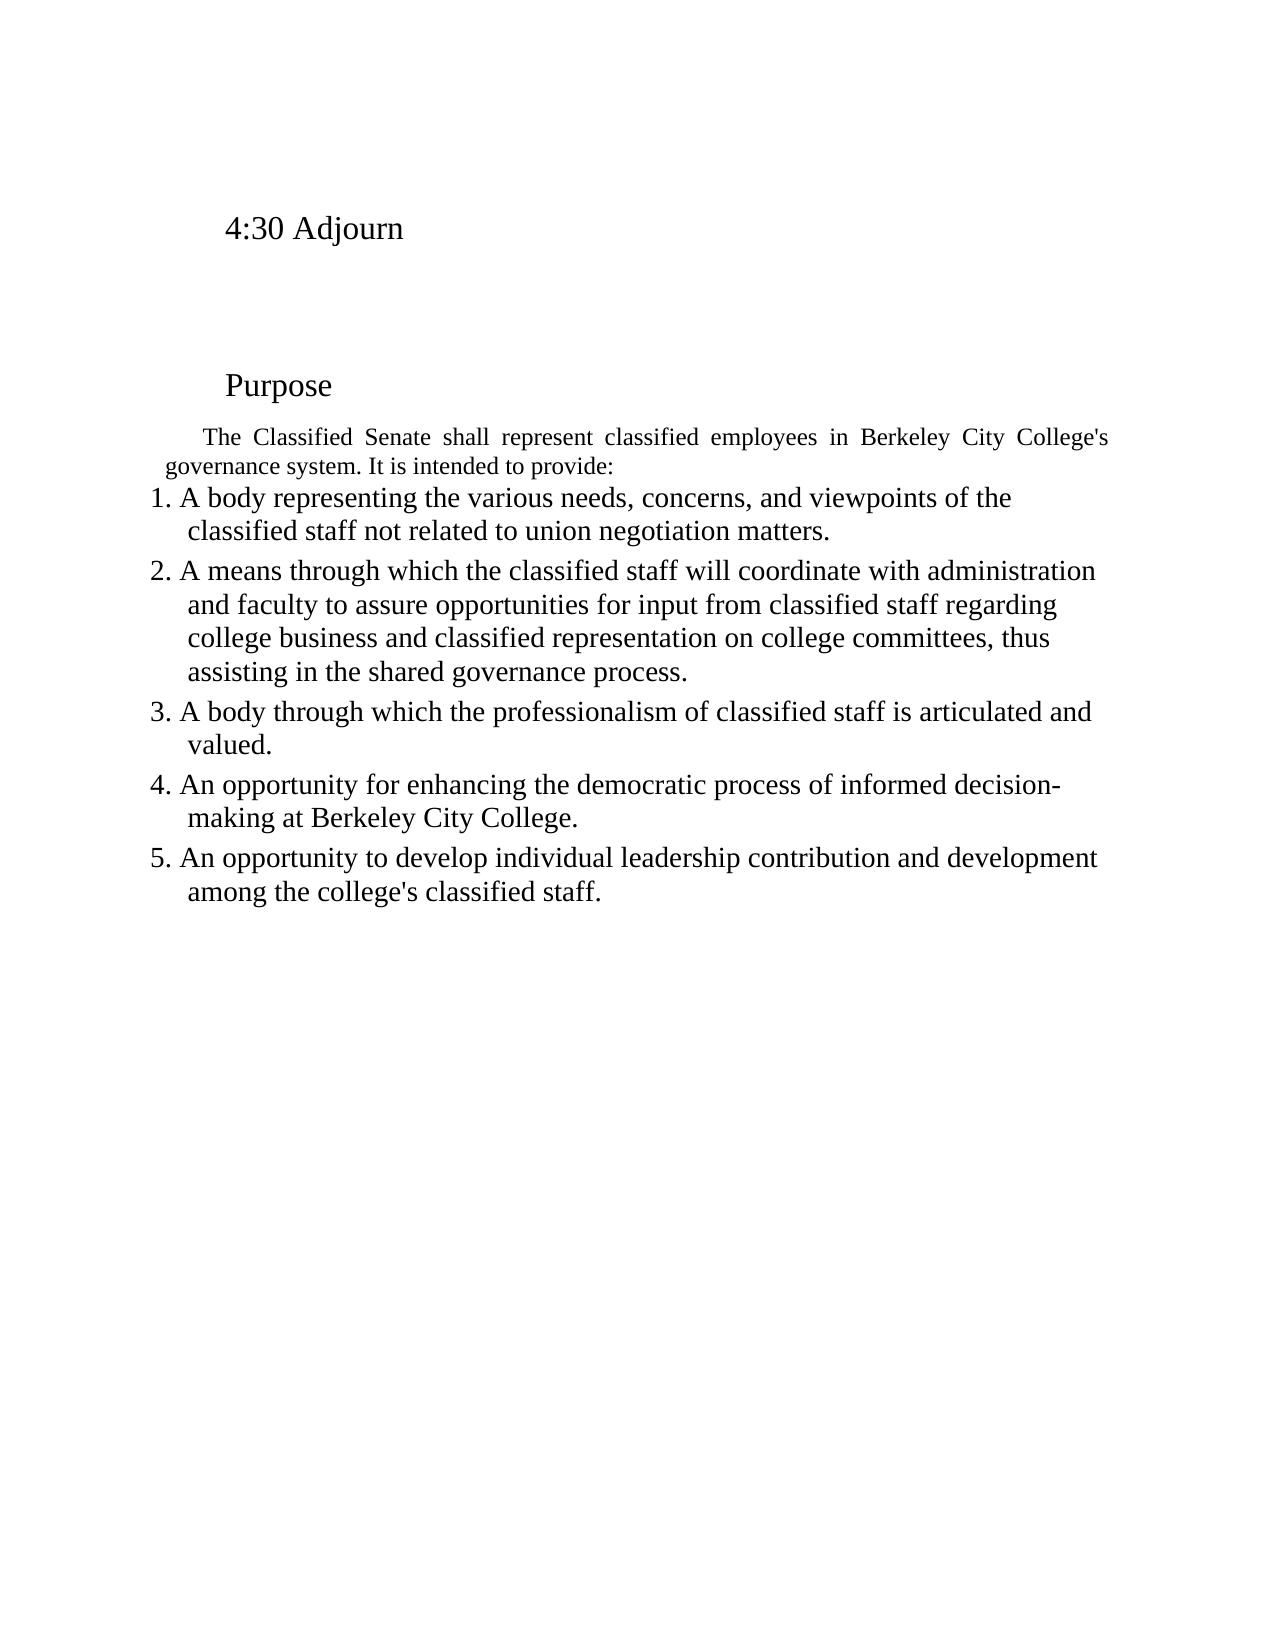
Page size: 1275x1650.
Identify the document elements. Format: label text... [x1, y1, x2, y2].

subtitle Purpose [225, 365, 1125, 404]
list 3. A body through which the professionalism of classified staff is articulated and valued. [150, 694, 1125, 761]
list 2. A means through which the classified staff will coordinate with administration and faculty to assure opportunities for input from classified staff regarding college business and classified representation on college committees, thus assisting in the shared governance process. [150, 553, 1125, 687]
list 5. An opportunity to develop individual leadership contribution and development among the college's classified staff. [150, 840, 1125, 907]
list 4. An opportunity for enhancing the democratic process of informed decision-making at Berkeley City College. [150, 767, 1125, 834]
subtitle 4:30 Adjourn [225, 208, 1125, 247]
text The Classified Senate shall represent classified employees in Berkeley City College's governance system. It is intended to provide: [165, 422, 1110, 480]
list 1. A body representing the various needs, concerns, and viewpoints of the classified staff not related to union negotiation matters. [150, 480, 1125, 547]
